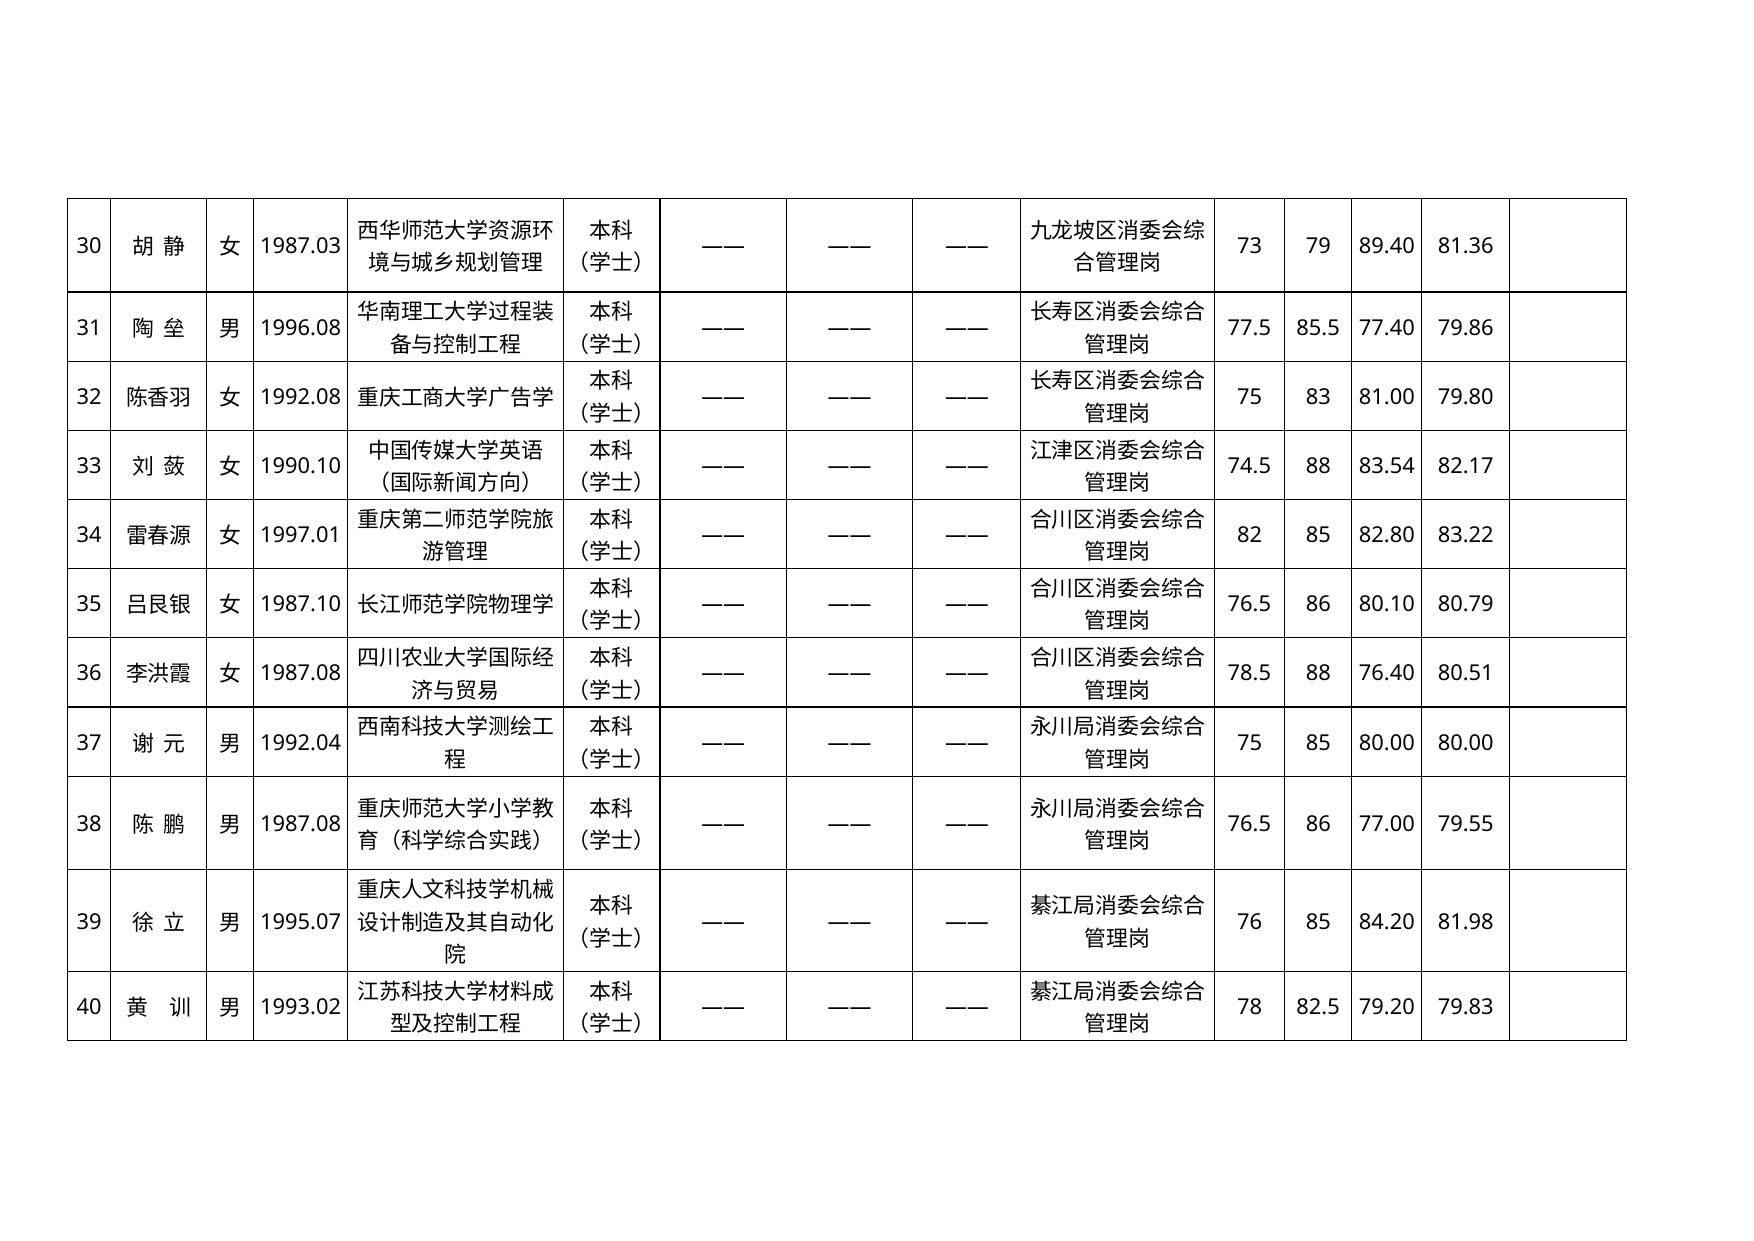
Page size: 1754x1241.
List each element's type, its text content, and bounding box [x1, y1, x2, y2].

table_cell 女 [207, 569, 253, 637]
table_cell 36 [68, 638, 110, 706]
table_cell 80.00 [1352, 708, 1421, 776]
table_cell 39 [68, 870, 110, 971]
table_cell 76.40 [1352, 638, 1421, 706]
table_cell 77.40 [1352, 293, 1421, 361]
table_cell 长江师范学院物理学 [348, 569, 563, 637]
table_cell 胡 静 [111, 199, 206, 291]
table_cell 本科 （学士） [564, 431, 659, 499]
table_cell 1993.02 [254, 972, 347, 1040]
table_cell 30 [68, 199, 110, 291]
table_cell 86 [1285, 569, 1351, 637]
table_cell —— [787, 362, 912, 430]
table_cell —— [787, 569, 912, 637]
table_cell 37 [68, 708, 110, 776]
table_cell 九龙坡区消委会综合管理岗 [1021, 199, 1214, 291]
table_cell 1987.03 [254, 199, 347, 291]
table_cell 75 [1215, 708, 1284, 776]
table_cell —— [913, 362, 1020, 430]
table_cell 华南理工大学过程装备与控制工程 [348, 293, 563, 361]
table_cell 本科 （学士） [564, 569, 659, 637]
table_cell 本科 （学士） [564, 199, 659, 291]
table_cell —— [787, 870, 912, 971]
table_cell 长寿区消委会综合管理岗 [1021, 293, 1214, 361]
table_cell 35 [68, 569, 110, 637]
table_cell 刘 蔹 [111, 431, 206, 499]
table_cell 女 [207, 500, 253, 568]
table_cell 34 [68, 500, 110, 568]
table_cell —— [661, 708, 786, 776]
table_cell [1510, 293, 1626, 361]
table_cell 80.00 [1422, 708, 1509, 776]
table_cell —— [913, 569, 1020, 637]
table_cell 79.55 [1422, 777, 1509, 869]
table_cell 88 [1285, 638, 1351, 706]
table_cell —— [661, 199, 786, 291]
table_cell —— [661, 500, 786, 568]
table_cell 78.5 [1215, 638, 1284, 706]
table_cell 1987.10 [254, 569, 347, 637]
table_cell 徐 立 [111, 870, 206, 971]
table_cell 男 [207, 708, 253, 776]
table_cell 1995.07 [254, 870, 347, 971]
table_cell —— [913, 972, 1020, 1040]
table_cell 陶 垒 [111, 293, 206, 361]
table_cell 本科 （学士） [564, 972, 659, 1040]
table_cell —— [787, 293, 912, 361]
table_cell 女 [207, 431, 253, 499]
table_cell [1510, 500, 1626, 568]
table_cell 1992.04 [254, 708, 347, 776]
table_cell 83 [1285, 362, 1351, 430]
table_cell 86 [1285, 777, 1351, 869]
table_cell 80.51 [1422, 638, 1509, 706]
table_cell 雷春源 [111, 500, 206, 568]
table_cell —— [913, 500, 1020, 568]
table_cell 81.36 [1422, 199, 1509, 291]
table_cell 永川局消委会综合管理岗 [1021, 708, 1214, 776]
table_cell —— [661, 293, 786, 361]
table_cell 38 [68, 777, 110, 869]
table_cell 1990.10 [254, 431, 347, 499]
table_cell 81.98 [1422, 870, 1509, 971]
table_cell 永川局消委会综合管理岗 [1021, 777, 1214, 869]
table_cell 本科 （学士） [564, 870, 659, 971]
table_cell —— [913, 708, 1020, 776]
table_cell —— [787, 500, 912, 568]
table_cell 76.5 [1215, 777, 1284, 869]
table_cell 78 [1215, 972, 1284, 1040]
table_cell 80.10 [1352, 569, 1421, 637]
table_cell [1510, 362, 1626, 430]
table_cell 江苏科技大学材料成型及控制工程 [348, 972, 563, 1040]
table_cell 本科 （学士） [564, 500, 659, 568]
table_cell [1510, 199, 1626, 291]
table_cell 77.5 [1215, 293, 1284, 361]
table_cell [1510, 972, 1626, 1040]
table_cell 1987.08 [254, 638, 347, 706]
table_cell 男 [207, 293, 253, 361]
table_cell 重庆人文科技学机械设计制造及其自动化院 [348, 870, 563, 971]
table_cell 73 [1215, 199, 1284, 291]
table_cell 长寿区消委会综合管理岗 [1021, 362, 1214, 430]
table_cell 82 [1215, 500, 1284, 568]
table_cell 江津区消委会综合管理岗 [1021, 431, 1214, 499]
table_cell 合川区消委会综合管理岗 [1021, 569, 1214, 637]
table_cell 中国传媒大学英语（国际新闻方向） [348, 431, 563, 499]
table_cell —— [787, 638, 912, 706]
table_cell —— [787, 431, 912, 499]
table_cell 本科 （学士） [564, 362, 659, 430]
table_cell —— [661, 972, 786, 1040]
table_cell 合川区消委会综合管理岗 [1021, 638, 1214, 706]
table_cell 32 [68, 362, 110, 430]
table_cell 陈香羽 [111, 362, 206, 430]
table_cell —— [913, 777, 1020, 869]
table_cell 75 [1215, 362, 1284, 430]
table_cell [1510, 870, 1626, 971]
table_cell 76.5 [1215, 569, 1284, 637]
table_cell 74.5 [1215, 431, 1284, 499]
table_cell 女 [207, 638, 253, 706]
table_cell [1510, 777, 1626, 869]
table_cell 本科 （学士） [564, 293, 659, 361]
table_cell [1510, 708, 1626, 776]
table_cell 80.79 [1422, 569, 1509, 637]
table_cell 83.54 [1352, 431, 1421, 499]
table_cell 西华师范大学资源环境与城乡规划管理 [348, 199, 563, 291]
table_cell —— [787, 972, 912, 1040]
table_cell [1510, 638, 1626, 706]
table_cell 重庆师范大学小学教育（科学综合实践） [348, 777, 563, 869]
table_cell —— [787, 777, 912, 869]
table_cell 81.00 [1352, 362, 1421, 430]
table_cell 1987.08 [254, 777, 347, 869]
table_cell 79.20 [1352, 972, 1421, 1040]
table_cell [1510, 569, 1626, 637]
table_cell —— [913, 431, 1020, 499]
table_cell 西南科技大学测绘工程 [348, 708, 563, 776]
table_cell 83.22 [1422, 500, 1509, 568]
table_cell 84.20 [1352, 870, 1421, 971]
table_cell —— [661, 638, 786, 706]
table_cell —— [661, 870, 786, 971]
table_cell 綦江局消委会综合管理岗 [1021, 870, 1214, 971]
table_cell 男 [207, 972, 253, 1040]
table_cell —— [787, 199, 912, 291]
table_cell 重庆工商大学广告学 [348, 362, 563, 430]
table_cell 85 [1285, 870, 1351, 971]
table_cell 本科 （学士） [564, 777, 659, 869]
table_cell —— [913, 638, 1020, 706]
table_cell 四川农业大学国际经济与贸易 [348, 638, 563, 706]
table_cell —— [913, 870, 1020, 971]
table_cell 女 [207, 199, 253, 291]
table_cell 男 [207, 777, 253, 869]
table_cell 重庆第二师范学院旅游管理 [348, 500, 563, 568]
table_cell 吕艮银 [111, 569, 206, 637]
table_cell 85 [1285, 500, 1351, 568]
table_cell 1997.01 [254, 500, 347, 568]
table_cell 85 [1285, 708, 1351, 776]
table_cell 77.00 [1352, 777, 1421, 869]
table_cell 女 [207, 362, 253, 430]
table_cell 82.80 [1352, 500, 1421, 568]
table_cell 本科 （学士） [564, 708, 659, 776]
table_cell 79.83 [1422, 972, 1509, 1040]
table_cell 33 [68, 431, 110, 499]
table_cell —— [661, 431, 786, 499]
table_cell 1992.08 [254, 362, 347, 430]
table_cell —— [787, 708, 912, 776]
table_cell 79.86 [1422, 293, 1509, 361]
table_cell 85.5 [1285, 293, 1351, 361]
table_cell 79 [1285, 199, 1351, 291]
table_cell —— [661, 569, 786, 637]
table_cell 82.5 [1285, 972, 1351, 1040]
table_cell 谢 元 [111, 708, 206, 776]
table_cell 李洪霞 [111, 638, 206, 706]
table_cell 綦江局消委会综合管理岗 [1021, 972, 1214, 1040]
table_cell 76 [1215, 870, 1284, 971]
table_cell 31 [68, 293, 110, 361]
table_cell 男 [207, 870, 253, 971]
table_cell —— [661, 362, 786, 430]
table_cell 合川区消委会综合管理岗 [1021, 500, 1214, 568]
table_cell 89.40 [1352, 199, 1421, 291]
table_cell 1996.08 [254, 293, 347, 361]
table_cell 黄 训 [111, 972, 206, 1040]
table_cell 本科 （学士） [564, 638, 659, 706]
table_cell —— [913, 293, 1020, 361]
table_cell 陈 鹏 [111, 777, 206, 869]
table_cell 82.17 [1422, 431, 1509, 499]
table_cell —— [913, 199, 1020, 291]
table_cell 79.80 [1422, 362, 1509, 430]
table_cell [1510, 431, 1626, 499]
table_cell 88 [1285, 431, 1351, 499]
table_cell 40 [68, 972, 110, 1040]
table_cell —— [661, 777, 786, 869]
